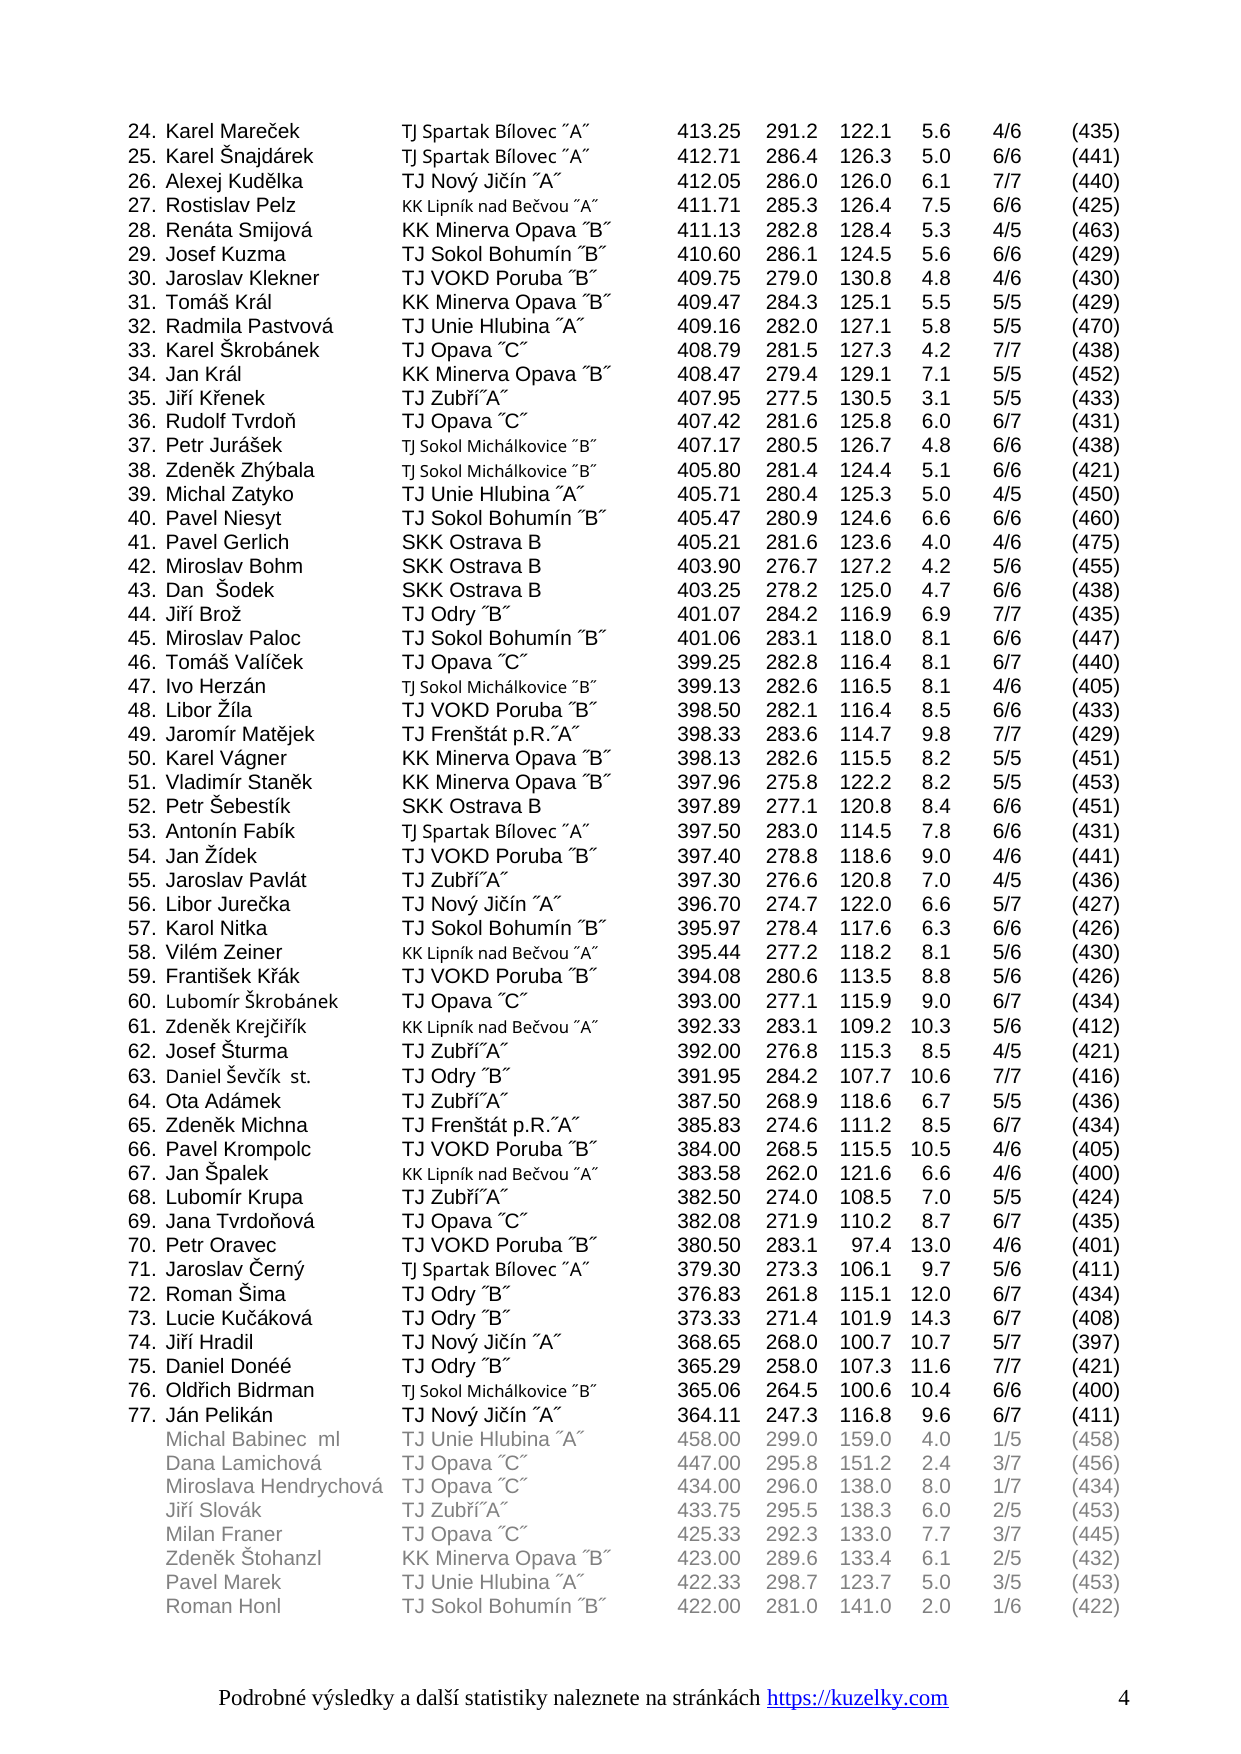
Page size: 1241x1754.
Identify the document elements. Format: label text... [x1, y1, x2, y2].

text Michal Babinec ml TJ Unie Hlubina ˝A˝ 458.00 299.0 159.0 4.0 1/5 (458) [106, 1426, 1134, 1450]
text 38. Zdeněk Zhýbala TJ Sokol Michálkovice ˝B˝ 405.80 281.4 124.4 5.1 6/6 (421) [106, 458, 1134, 482]
text 44. Jiří Brož TJ Odry ˝B˝ 401.07 284.2 116.9 6.9 7/7 (435) [106, 602, 1134, 626]
text 40. Pavel Niesyt TJ Sokol Bohumín ˝B˝ 405.47 280.9 124.6 6.6 6/6 (460) [106, 506, 1134, 530]
text 35. Jiří Křenek TJ Zubří˝A˝ 407.95 277.5 130.5 3.1 5/5 (433) [106, 385, 1134, 409]
text 25. Karel Šnajdárek TJ Spartak Bílovec ˝A˝ 412.71 286.4 126.3 5.0 6/6 (441) [106, 144, 1134, 169]
text 51. Vladimír Staněk KK Minerva Opava ˝B˝ 397.96 275.8 122.2 8.2 5/5 (453) [106, 770, 1134, 794]
text 50. Karel Vágner KK Minerva Opava ˝B˝ 398.13 282.6 115.5 8.2 5/5 (451) [106, 746, 1134, 770]
text 26. Alexej Kudělka TJ Nový Jičín ˝A˝ 412.05 286.0 126.0 6.1 7/7 (440) [106, 169, 1134, 193]
text 37. Petr Jurášek TJ Sokol Michálkovice ˝B˝ 407.17 280.5 126.7 4.8 6/6 (438) [106, 433, 1134, 458]
text 73. Lucie Kučáková TJ Odry ˝B˝ 373.33 271.4 101.9 14.3 6/7 (408) [106, 1306, 1134, 1330]
text 70. Petr Oravec TJ VOKD Poruba ˝B˝ 380.50 283.1 97.4 13.0 4/6 (401) [106, 1233, 1134, 1257]
text 27. Rostislav Pelz KK Lipník nad Bečvou ˝A˝ 411.71 285.3 126.4 7.5 6/6 (425) [106, 193, 1134, 218]
text 36. Rudolf Tvrdoň TJ Opava ˝C˝ 407.42 281.6 125.8 6.0 6/7 (431) [106, 409, 1134, 433]
text 75. Daniel Donéé TJ Odry ˝B˝ 365.29 258.0 107.3 11.6 7/7 (421) [106, 1354, 1134, 1378]
text Roman Honl TJ Sokol Bohumín ˝B˝ 422.00 281.0 141.0 2.0 1/6 (422) [106, 1594, 1134, 1618]
text 53. Antonín Fabík TJ Spartak Bílovec ˝A˝ 397.50 283.0 114.5 7.8 6/6 (431) [106, 818, 1134, 844]
text 47. Ivo Herzán TJ Sokol Michálkovice ˝B˝ 399.13 282.6 116.5 8.1 4/6 (405) [106, 674, 1134, 698]
text 61. Zdeněk Krejčiřík KK Lipník nad Bečvou ˝A˝ 392.33 283.1 109.2 10.3 5/6 (412) [106, 1013, 1134, 1039]
text 68. Lubomír Krupa TJ Zubří˝A˝ 382.50 274.0 108.5 7.0 5/5 (424) [106, 1185, 1134, 1209]
text Zdeněk Štohanzl KK Minerva Opava ˝B˝ 423.00 289.6 133.4 6.1 2/5 (432) [106, 1546, 1134, 1570]
text 48. Libor Žíla TJ VOKD Poruba ˝B˝ 398.50 282.1 116.4 8.5 6/6 (433) [106, 698, 1134, 722]
text 33. Karel Škrobánek TJ Opava ˝C˝ 408.79 281.5 127.3 4.2 7/7 (438) [106, 337, 1134, 361]
text 39. Michal Zatyko TJ Unie Hlubina ˝A˝ 405.71 280.4 125.3 5.0 4/5 (450) [106, 482, 1134, 506]
text 60. Lubomír Škrobánek TJ Opava ˝C˝ 393.00 277.1 115.9 9.0 6/7 (434) [106, 988, 1134, 1013]
text 72. Roman Šima TJ Odry ˝B˝ 376.83 261.8 115.1 12.0 6/7 (434) [106, 1282, 1134, 1306]
text 67. Jan Špalek KK Lipník nad Bečvou ˝A˝ 383.58 262.0 121.6 6.6 4/6 (400) [106, 1160, 1134, 1185]
text 46. Tomáš Valíček TJ Opava ˝C˝ 399.25 282.8 116.4 8.1 6/7 (440) [106, 650, 1134, 674]
text 66. Pavel Krompolc TJ VOKD Poruba ˝B˝ 384.00 268.5 115.5 10.5 4/6 (405) [106, 1136, 1134, 1160]
text 32. Radmila Pastvová TJ Unie Hlubina ˝A˝ 409.16 282.0 127.1 5.8 5/5 (470) [106, 313, 1134, 337]
text 54. Jan Žídek TJ VOKD Poruba ˝B˝ 397.40 278.8 118.6 9.0 4/6 (441) [106, 844, 1134, 868]
text Miroslava Hendrychová TJ Opava ˝C˝ 434.00 296.0 138.0 8.0 1/7 (434) [106, 1474, 1134, 1498]
text 65. Zdeněk Michna TJ Frenštát p.R.˝A˝ 385.83 274.6 111.2 8.5 6/7 (434) [106, 1112, 1134, 1136]
text 28. Renáta Smijová KK Minerva Opava ˝B˝ 411.13 282.8 128.4 5.3 4/5 (463) [106, 218, 1134, 242]
text 58. Vilém Zeiner KK Lipník nad Bečvou ˝A˝ 395.44 277.2 118.2 8.1 5/6 (430) [106, 939, 1134, 964]
text 62. Josef Šturma TJ Zubří˝A˝ 392.00 276.8 115.3 8.5 4/5 (421) [106, 1039, 1134, 1063]
text Pavel Marek TJ Unie Hlubina ˝A˝ 422.33 298.7 123.7 5.0 3/5 (453) [106, 1570, 1134, 1594]
text 45. Miroslav Paloc TJ Sokol Bohumín ˝B˝ 401.06 283.1 118.0 8.1 6/6 (447) [106, 626, 1134, 650]
text 77. Ján Pelikán TJ Nový Jičín ˝A˝ 364.11 247.3 116.8 9.6 6/7 (411) [106, 1402, 1134, 1426]
text 69. Jana Tvrdoňová TJ Opava ˝C˝ 382.08 271.9 110.2 8.7 6/7 (435) [106, 1209, 1134, 1233]
text 24. Karel Mareček TJ Spartak Bílovec ˝A˝ 413.25 291.2 122.1 5.6 4/6 (435) [106, 118, 1134, 144]
text 30. Jaroslav Klekner TJ VOKD Poruba ˝B˝ 409.75 279.0 130.8 4.8 4/6 (430) [106, 266, 1134, 289]
text 42. Miroslav Bohm SKK Ostrava B 403.90 276.7 127.2 4.2 5/6 (455) [106, 554, 1134, 578]
text Jiří Slovák TJ Zubří˝A˝ 433.75 295.5 138.3 6.0 2/5 (453) [106, 1498, 1134, 1522]
text 31. Tomáš Král KK Minerva Opava ˝B˝ 409.47 284.3 125.1 5.5 5/5 (429) [106, 289, 1134, 313]
text 55. Jaroslav Pavlát TJ Zubří˝A˝ 397.30 276.6 120.8 7.0 4/5 (436) [106, 868, 1134, 892]
text 34. Jan Král KK Minerva Opava ˝B˝ 408.47 279.4 129.1 7.1 5/5 (452) [106, 361, 1134, 385]
text 76. Oldřich Bidrman TJ Sokol Michálkovice ˝B˝ 365.06 264.5 100.6 10.4 6/6 (400) [106, 1378, 1134, 1402]
text 64. Ota Adámek TJ Zubří˝A˝ 387.50 268.9 118.6 6.7 5/5 (436) [106, 1088, 1134, 1112]
text 59. František Křák TJ VOKD Poruba ˝B˝ 394.08 280.6 113.5 8.8 5/6 (426) [106, 964, 1134, 988]
text 74. Jiří Hradil TJ Nový Jičín ˝A˝ 368.65 268.0 100.7 10.7 5/7 (397) [106, 1330, 1134, 1354]
text 49. Jaromír Matějek TJ Frenštát p.R.˝A˝ 398.33 283.6 114.7 9.8 7/7 (429) [106, 722, 1134, 746]
text 43. Dan Šodek SKK Ostrava B 403.25 278.2 125.0 4.7 6/6 (438) [106, 578, 1134, 602]
text 29. Josef Kuzma TJ Sokol Bohumín ˝B˝ 410.60 286.1 124.5 5.6 6/6 (429) [106, 242, 1134, 266]
text 57. Karol Nitka TJ Sokol Bohumín ˝B˝ 395.97 278.4 117.6 6.3 6/6 (426) [106, 916, 1134, 939]
text 56. Libor Jurečka TJ Nový Jičín ˝A˝ 396.70 274.7 122.0 6.6 5/7 (427) [106, 892, 1134, 916]
text 71. Jaroslav Černý TJ Spartak Bílovec ˝A˝ 379.30 273.3 106.1 9.7 5/6 (411) [106, 1257, 1134, 1282]
text 63. Daniel Ševčík st. TJ Odry ˝B˝ 391.95 284.2 107.7 10.6 7/7 (416) [106, 1063, 1134, 1088]
text Dana Lamichová TJ Opava ˝C˝ 447.00 295.8 151.2 2.4 3/7 (456) [106, 1450, 1134, 1474]
text Milan Franer TJ Opava ˝C˝ 425.33 292.3 133.0 7.7 3/7 (445) [106, 1522, 1134, 1546]
text 41. Pavel Gerlich SKK Ostrava B 405.21 281.6 123.6 4.0 4/6 (475) [106, 530, 1134, 554]
text 52. Petr Šebestík SKK Ostrava B 397.89 277.1 120.8 8.4 6/6 (451) [106, 794, 1134, 818]
